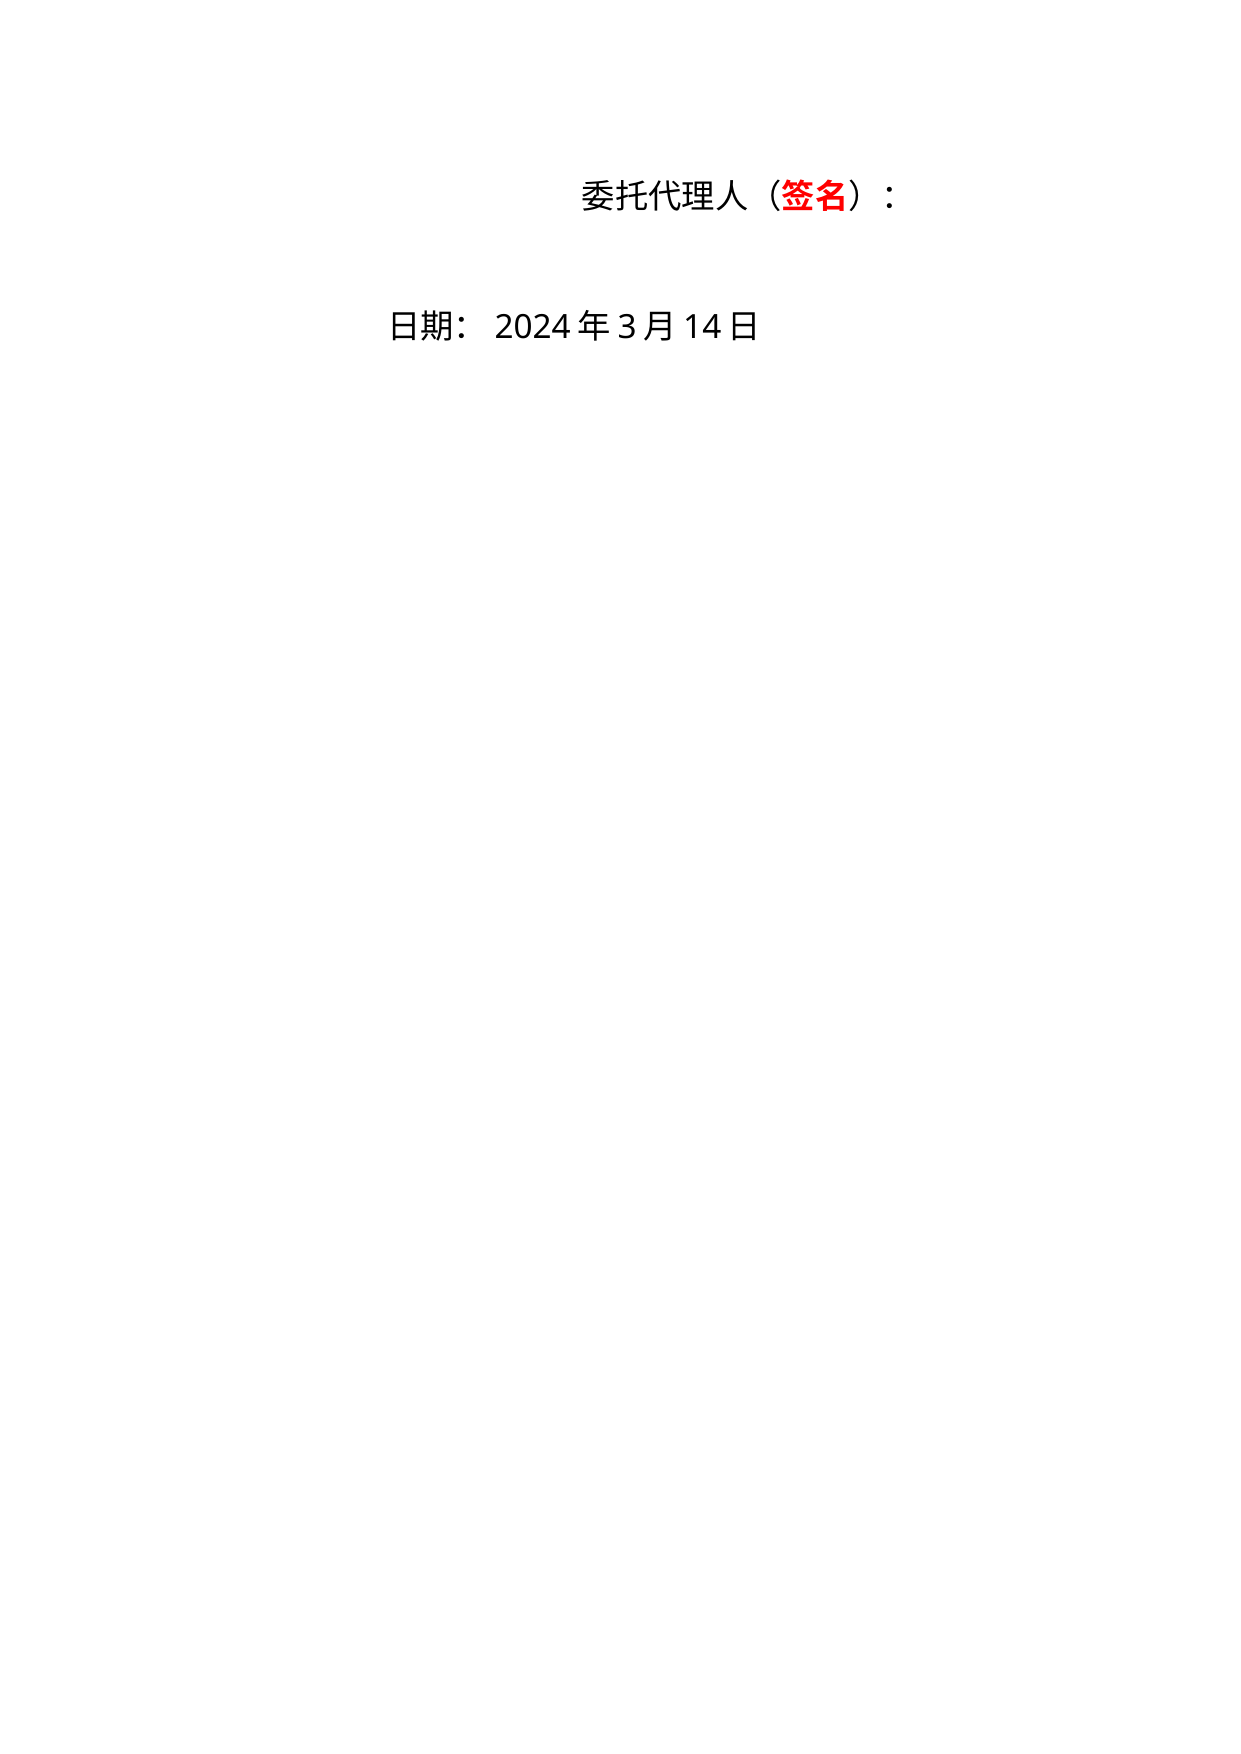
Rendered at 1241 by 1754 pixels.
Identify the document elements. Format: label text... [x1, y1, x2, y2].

text 委托代理人（签名）： [187, 162, 1053, 227]
text 日期： 2024年3月14日 [187, 292, 1053, 357]
